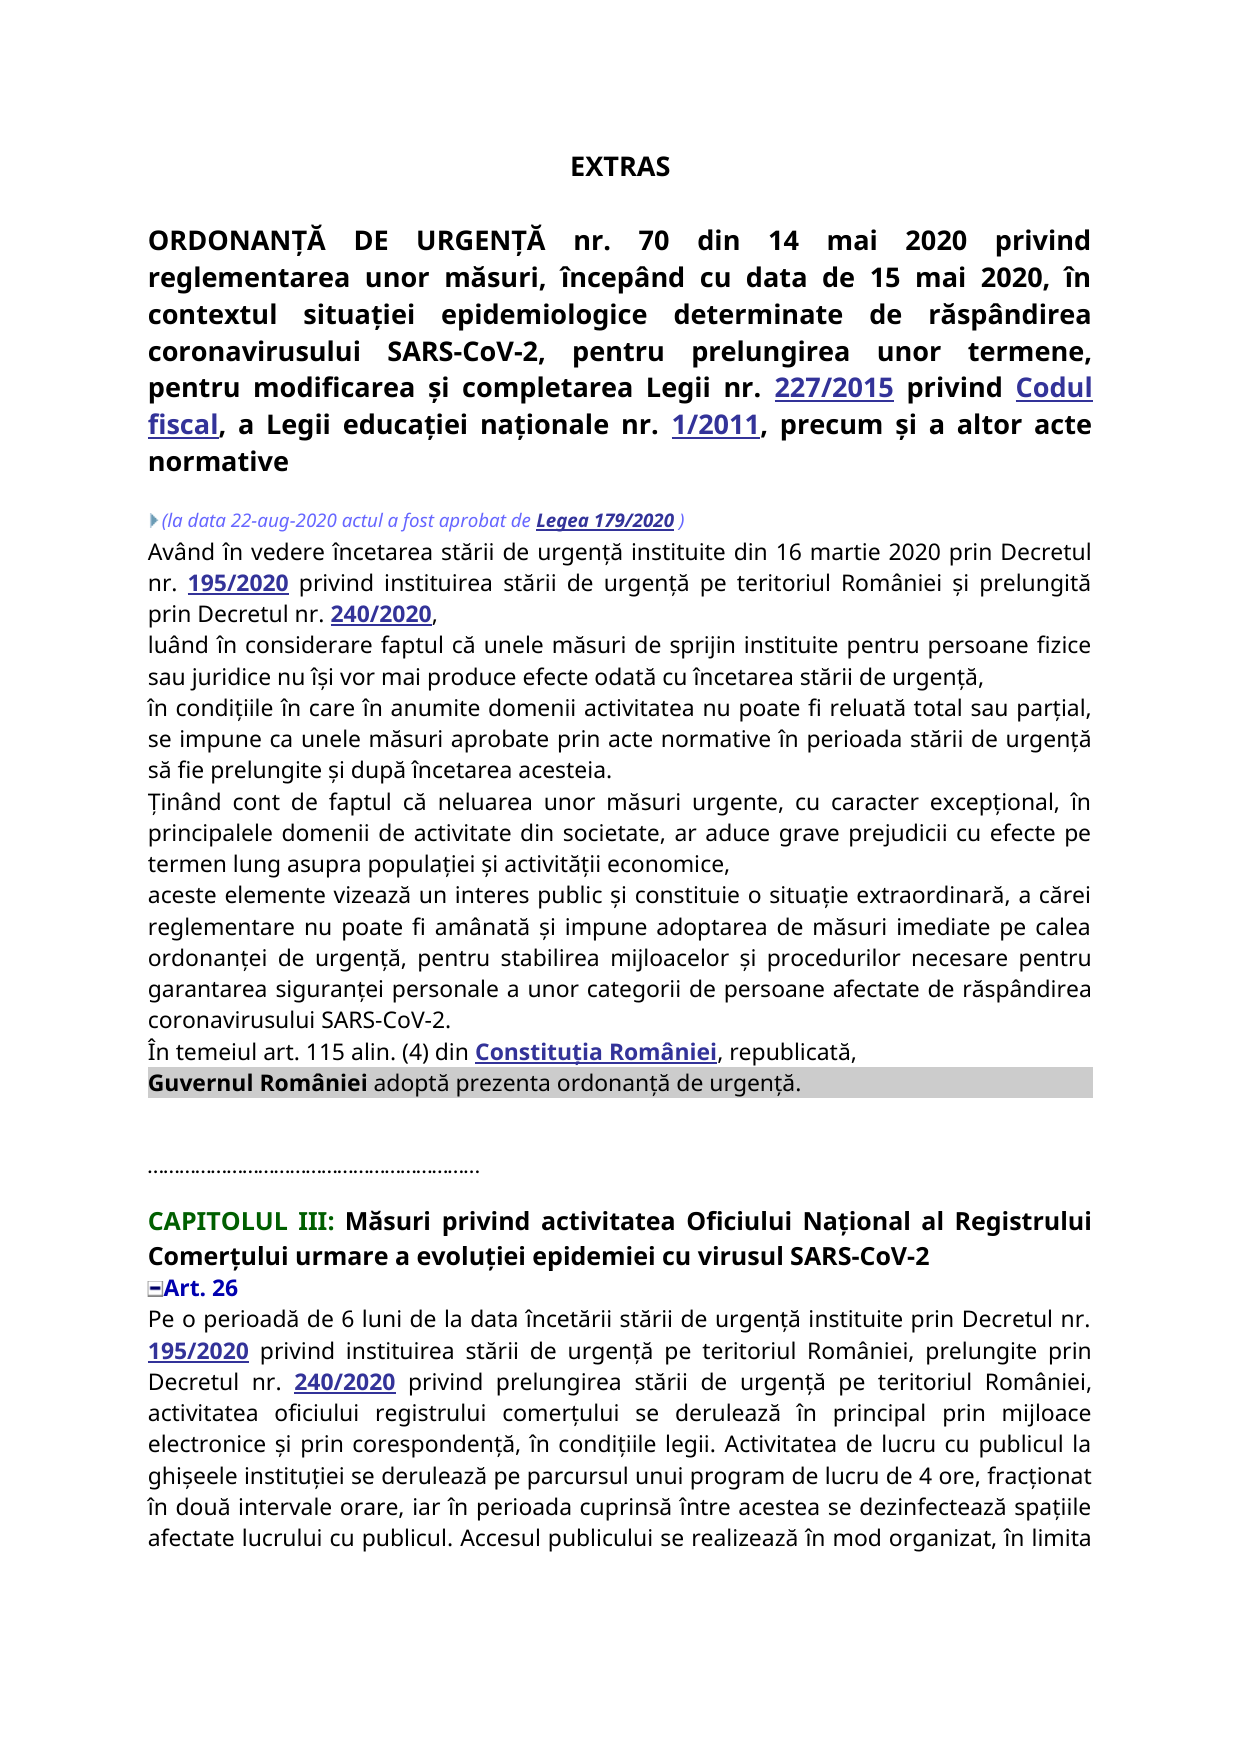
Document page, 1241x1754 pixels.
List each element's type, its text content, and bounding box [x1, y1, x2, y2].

text În temeiul art. 115 alin. (4) din Constituţia României, republicată, [148, 1036, 1093, 1067]
text Guvernul României adoptă prezenta ordonanţă de urgenţă. [148, 1067, 1093, 1098]
picture [147, 1281, 164, 1297]
text în condiţiile în care în anumite domenii activitatea nu poate fi reluată total sau parţial, se impune ca unele măsuri aprobate prin acte normative în perioada stării de urgenţă să fie prelungite şi după încetarea acesteia. [148, 692, 1093, 786]
picture [147, 513, 162, 528]
text (la data 22-aug-2020 actul a fost aprobat de Legea 179/2020 ) [148, 507, 1093, 536]
text luând în considerare faptul că unele măsuri de sprijin instituite pentru persoane fizice sau juridice nu îşi vor mai produce efecte odată cu încetarea stării de urgenţă, [148, 629, 1093, 692]
text Având în vedere încetarea stării de urgenţă instituite din 16 martie 2020 prin Decretul nr. 195/2020 privind instituirea stării de urgenţă pe teritoriul României şi prelungită prin Decretul nr. 240/2020, [148, 536, 1093, 629]
text Art. 26 [148, 1272, 1093, 1303]
text EXTRAS [148, 148, 1093, 184]
text ORDONANŢĂ DE URGENŢĂ nr. 70 din 14 mai 2020 privind reglementarea unor măsuri, începând cu data de 15 mai 2020, în contextul situaţiei epidemiologice determinate de răspândirea coronavirusului SARS-CoV-2, pentru prelungirea unor termene, pentru modificarea şi completarea Legii nr. 227/2015 privind Codul fiscal, a Legii educaţiei naţionale nr. 1/2011, precum şi a altor acte normative [148, 221, 1093, 507]
text Ţinând cont de faptul că neluarea unor măsuri urgente, cu caracter excepţional, în principalele domenii de activitate din societate, ar aduce grave prejudicii cu efecte pe termen lung asupra populaţiei şi activităţii economice, [148, 786, 1093, 879]
text aceste elemente vizează un interes public şi constituie o situaţie extraordinară, a cărei reglementare nu poate fi amânată şi impune adoptarea de măsuri imediate pe calea ordonanţei de urgenţă, pentru stabilirea mijloacelor şi procedurilor necesare pentru garantarea siguranţei personale a unor categorii de persoane afectate de răspândirea coronavirusului SARS-CoV-2. [148, 879, 1093, 1036]
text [148, 1303, 1093, 1553]
text ……………………………………………………… [148, 1151, 1093, 1179]
text CAPITOLUL III: Măsuri privind activitatea Oficiului Naţional al Registrului Comerţului urmare a evoluţiei epidemiei cu virusul SARS-CoV-2 [148, 1204, 1093, 1272]
